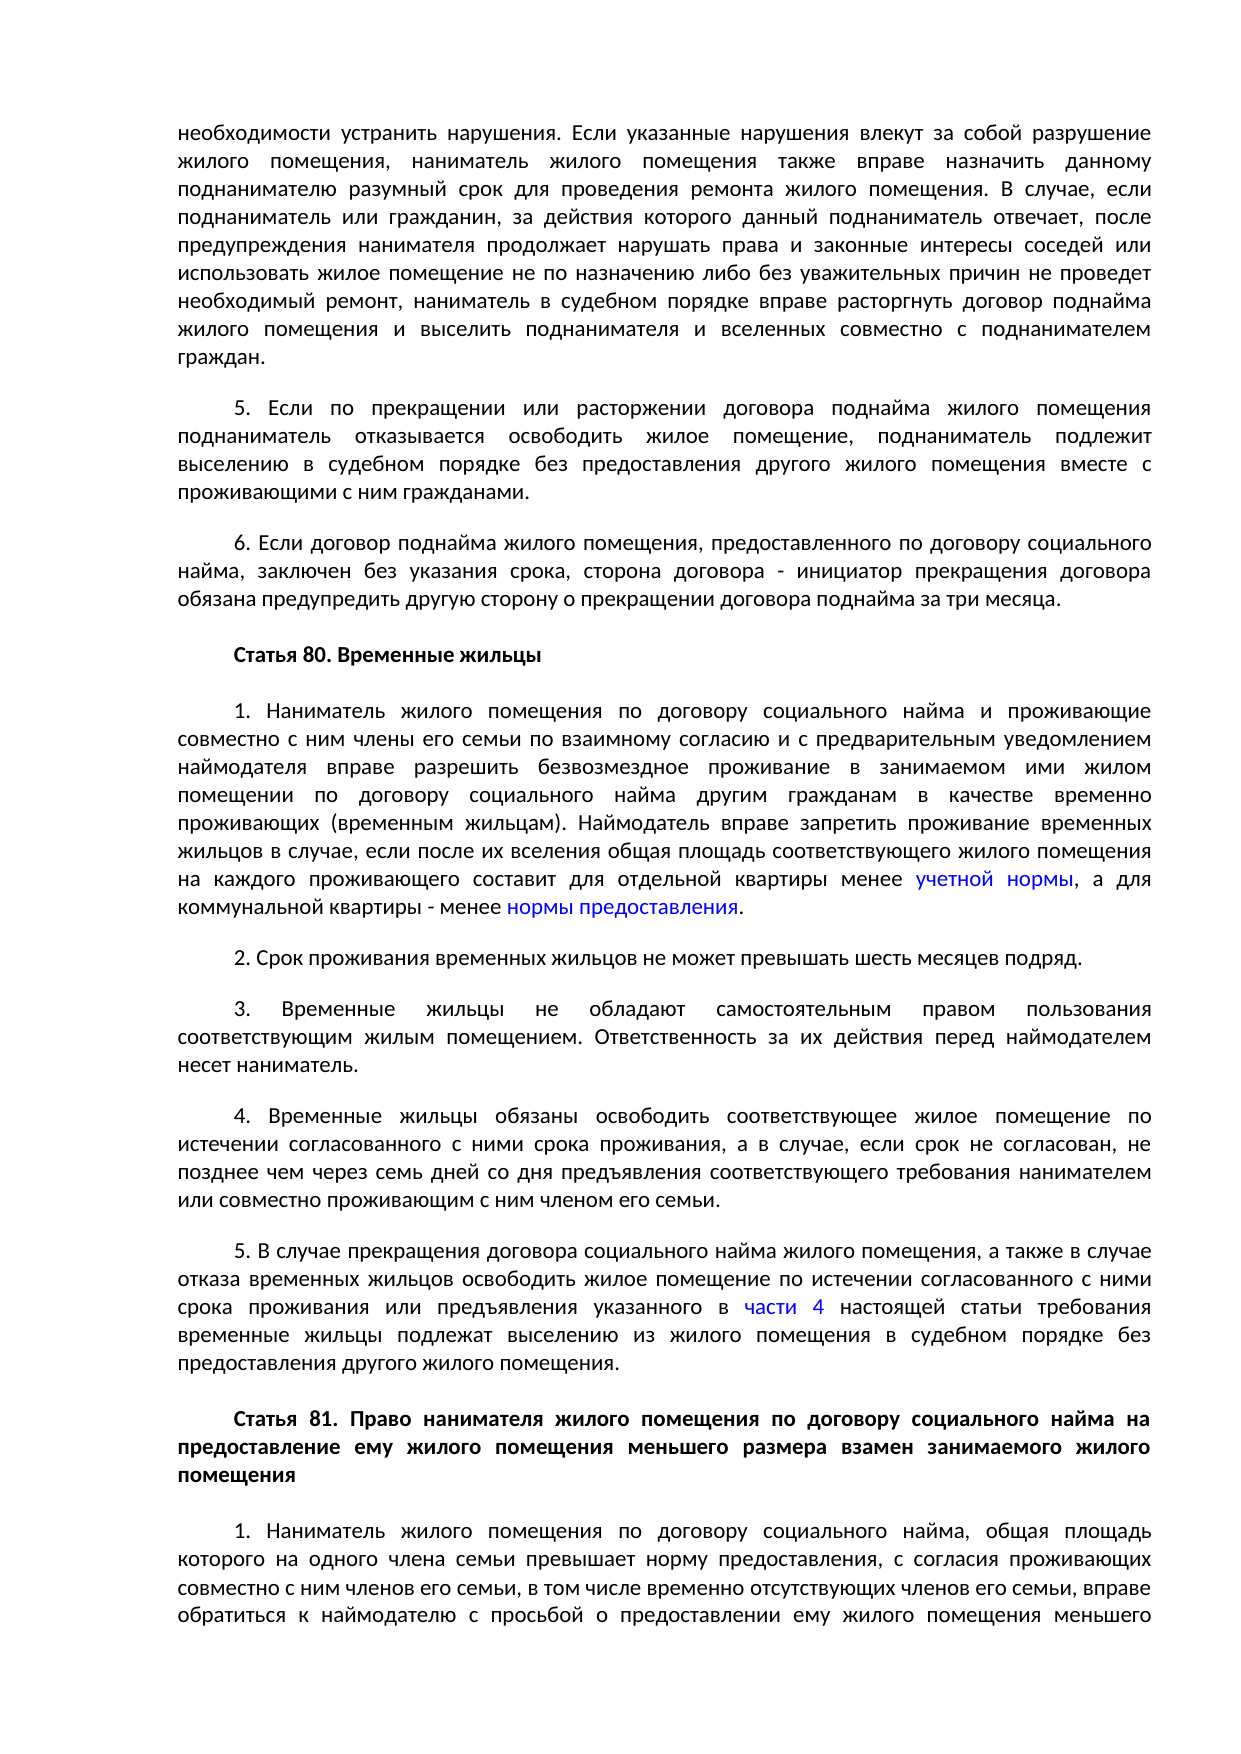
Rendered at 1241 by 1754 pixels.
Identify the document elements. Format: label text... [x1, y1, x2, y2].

text 5. Если по прекращении или расторжении договора поднайма жилого помещения поднаниматель отказывается освободить жилое помещение, поднаниматель подлежит выселению в судебном порядке без предоставления другого жилого помещения вместе с проживающими с ним гражданами. [177, 393, 1152, 505]
text 1. Наниматель жилого помещения по договору социального найма и проживающие совместно с ним члены его семьи по взаимному согласию и с предварительным уведомлением наймодателя вправе разрешить безвозмездное проживание в занимаемом ими жилом помещении по договору социального найма другим гражданам в качестве временно проживающих (временным жильцам). Наймодатель вправе запретить проживание временных жильцов в случае, если после их вселения общая площадь соответствующего жилого помещения на каждого проживающего составит для отдельной квартиры менее учетной нормы, а для коммунальной квартиры - менее нормы предоставления. [177, 696, 1152, 921]
title Статья 80. Временные жильцы [177, 640, 1152, 668]
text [177, 118, 1152, 370]
text 2. Срок проживания временных жильцов не может превышать шесть месяцев подряд. [177, 943, 1152, 971]
text 4. Временные жильцы обязаны освободить соответствующее жилое помещение по истечении согласованного с ними срока проживания, а в случае, если срок не согласован, не позднее чем через семь дней со дня предъявления соответствующего требования нанимателем или совместно проживающим с ним членом его семьи. [177, 1101, 1152, 1213]
text 3. Временные жильцы не обладают самостоятельным правом пользования соответствующим жилым помещением. Ответственность за их действия перед наймодателем несет наниматель. [177, 994, 1152, 1078]
text 6. Если договор поднайма жилого помещения, предоставленного по договору социального найма, заключен без указания срока, сторона договора - инициатор прекращения договора обязана предупредить другую сторону о прекращении договора поднайма за три месяца. [177, 528, 1152, 612]
text 5. В случае прекращения договора социального найма жилого помещения, а также в случае отказа временных жильцов освободить жилое помещение по истечении согласованного с ними срока проживания или предъявления указанного в части 4 настоящей статьи требования временные жильцы подлежат выселению из жилого помещения в судебном порядке без предоставления другого жилого помещения. [177, 1236, 1152, 1376]
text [177, 1517, 1152, 1629]
title Статья 81. Право нанимателя жилого помещения по договору социального найма на предоставление ему жилого помещения меньшего размера взамен занимаемого жилого помещения [177, 1404, 1152, 1488]
